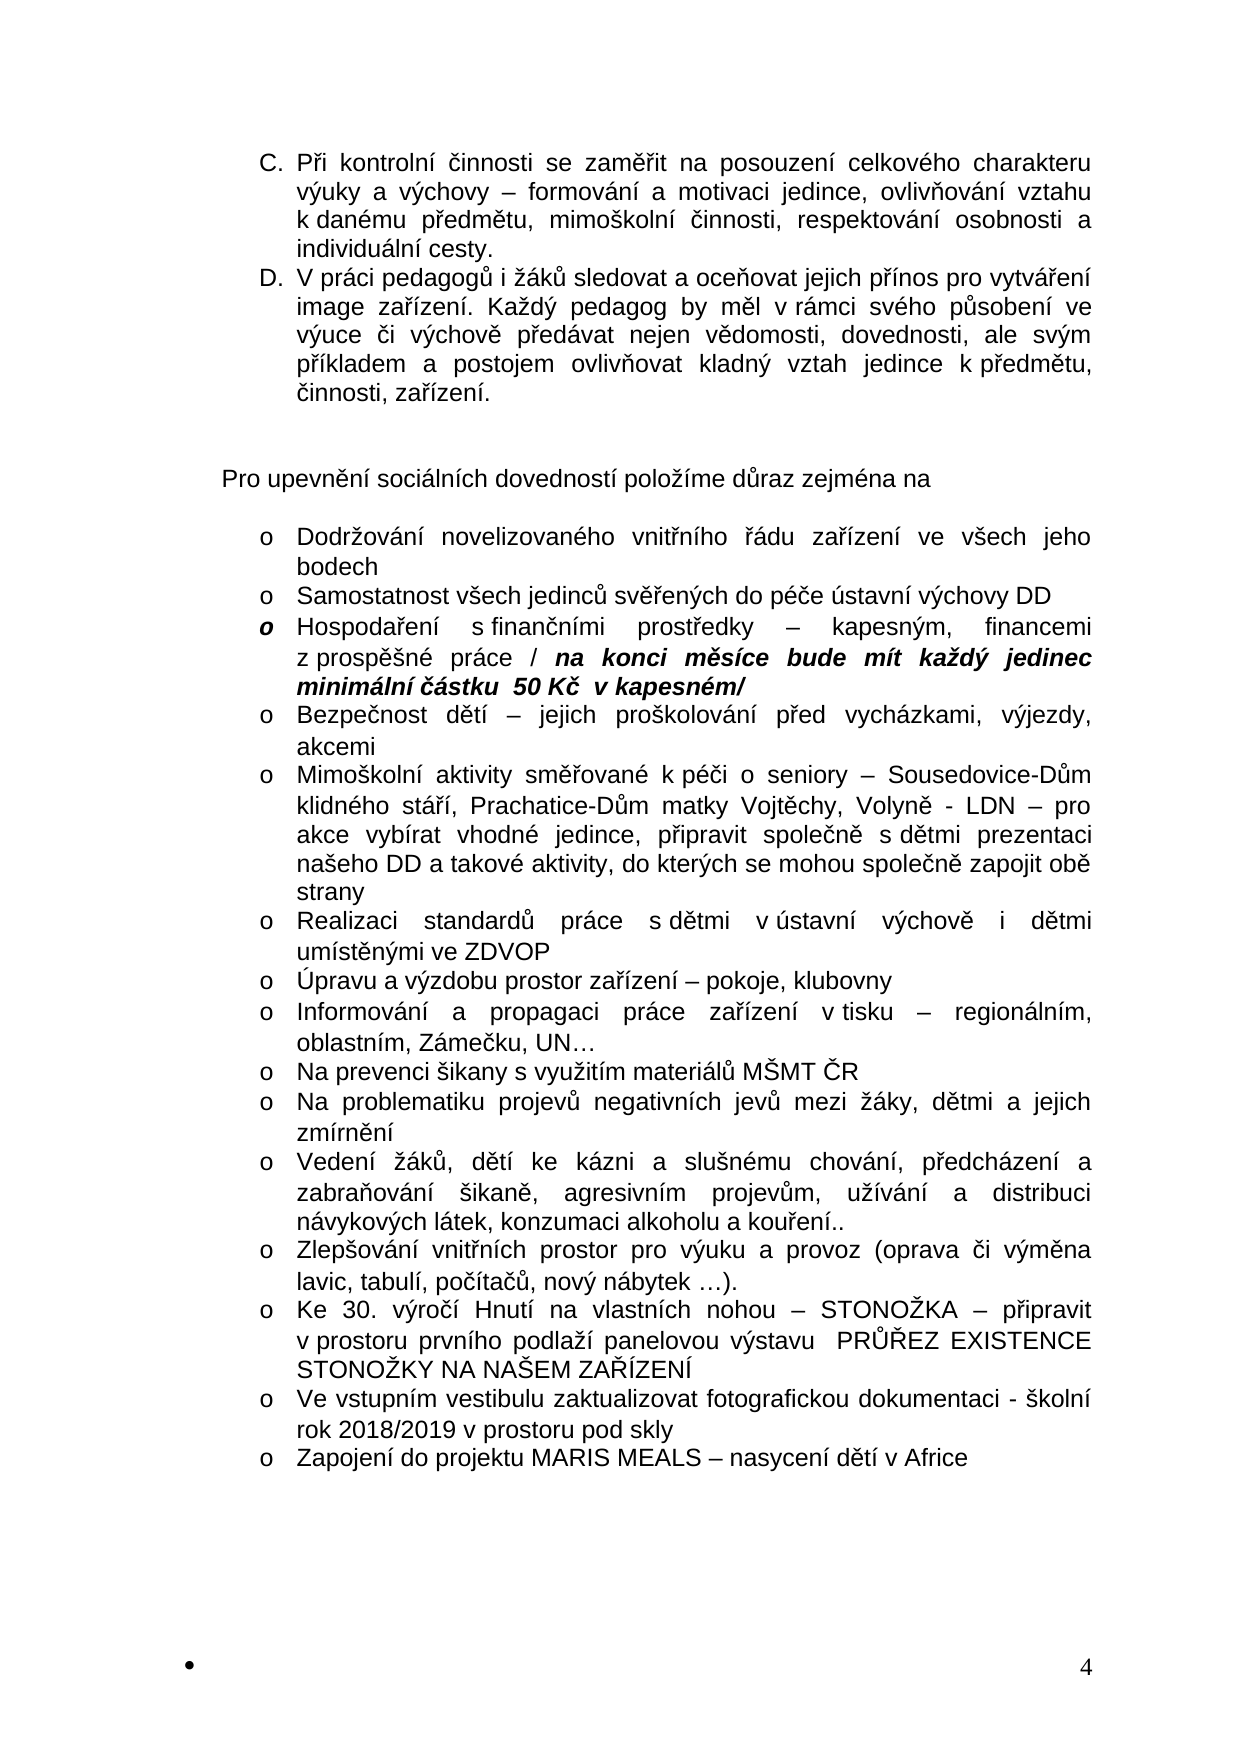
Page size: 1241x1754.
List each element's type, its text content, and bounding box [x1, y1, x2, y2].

list Vedení žáků, dětí ke kázni a slušnému chování, předcházení a zabraňování šikaně, agresivním projevům, užívání a distribuci návykových látek, konzumaci alkoholu a kouření.. [259, 1147, 1092, 1236]
list Hospodaření s finančními prostředky – kapesným, financemi z prospěšné práce / na konci měsíce bude mít každý jedinec minimální částku 50 Kč v kapesném/ [259, 612, 1092, 701]
list Zlepšování vnitřních prostor pro výuku a provoz (oprava či výměna lavic, tabulí, počítačů, nový nábytek …). [259, 1236, 1092, 1295]
list Na prevenci šikany s využitím materiálů MŠMT ČR [259, 1056, 1092, 1087]
list V práci pedagogů i žáků sledovat a oceňovat jejich přínos pro vytváření image zařízení. Každý pedagog by měl v rámci svého působení ve výuce či výchově předávat nejen vědomosti, dovednosti, ale svým příkladem a postojem ovlivňovat kladný vztah jedince k předmětu, činnosti, zařízení. [259, 263, 1092, 406]
list Na problematiku projevů negativních jevů mezi žáky, dětmi a jejich zmírnění [259, 1087, 1092, 1147]
list Samostatnost všech jedinců svěřených do péče ústavní výchovy DD [259, 581, 1092, 612]
text Pro upevnění sociálních dovedností položíme důraz zejména na [221, 464, 1092, 493]
list Při kontrolní činnosti se zaměřit na posouzení celkového charakteru výuky a výchovy – formování a motivaci jedince, ovlivňování vztahu k danému předmětu, mimoškolní činnosti, respektování osobnosti a individuální cesty. [259, 148, 1092, 263]
list Bezpečnost dětí – jejich proškolování před vycházkami, výjezdy, akcemi [259, 701, 1092, 760]
list Mimoškolní aktivity směřované k péči o seniory – Sousedovice-Dům klidného stáří, Prachatice-Dům matky Vojtěchy, Volyně - LDN – pro akce vybírat vhodné jedince, připravit společně s dětmi prezentaci našeho DD a takové aktivity, do kterých se mohou společně zapojit obě strany [259, 760, 1092, 906]
list Ve vstupním vestibulu zaktualizovat fotografickou dokumentaci - školní rok 2018/2019 v prostoru pod skly [259, 1384, 1092, 1443]
list Úpravu a výzdobu prostor zařízení – pokoje, klubovny [259, 966, 1092, 997]
list Realizaci standardů práce s dětmi v ústavní výchově i dětmi umístěnými ve ZDVOP [259, 906, 1092, 966]
list Zapojení do projektu MARIS MEALS – nasycení dětí v Africe [259, 1443, 1092, 1474]
list Informování a propagaci práce zařízení v tisku – regionálním, oblastním, Zámečku, UN… [259, 997, 1092, 1056]
list Dodržování novelizovaného vnitřního řádu zařízení ve všech jeho bodech [259, 521, 1092, 581]
list Ke 30. výročí Hnutí na vlastních nohou – STONOŽKA – připravit v prostoru prvního podlaží panelovou výstavu PRŮŘEZ EXISTENCE STONOŽKY NA NAŠEM ZAŘÍZENÍ [259, 1295, 1092, 1384]
